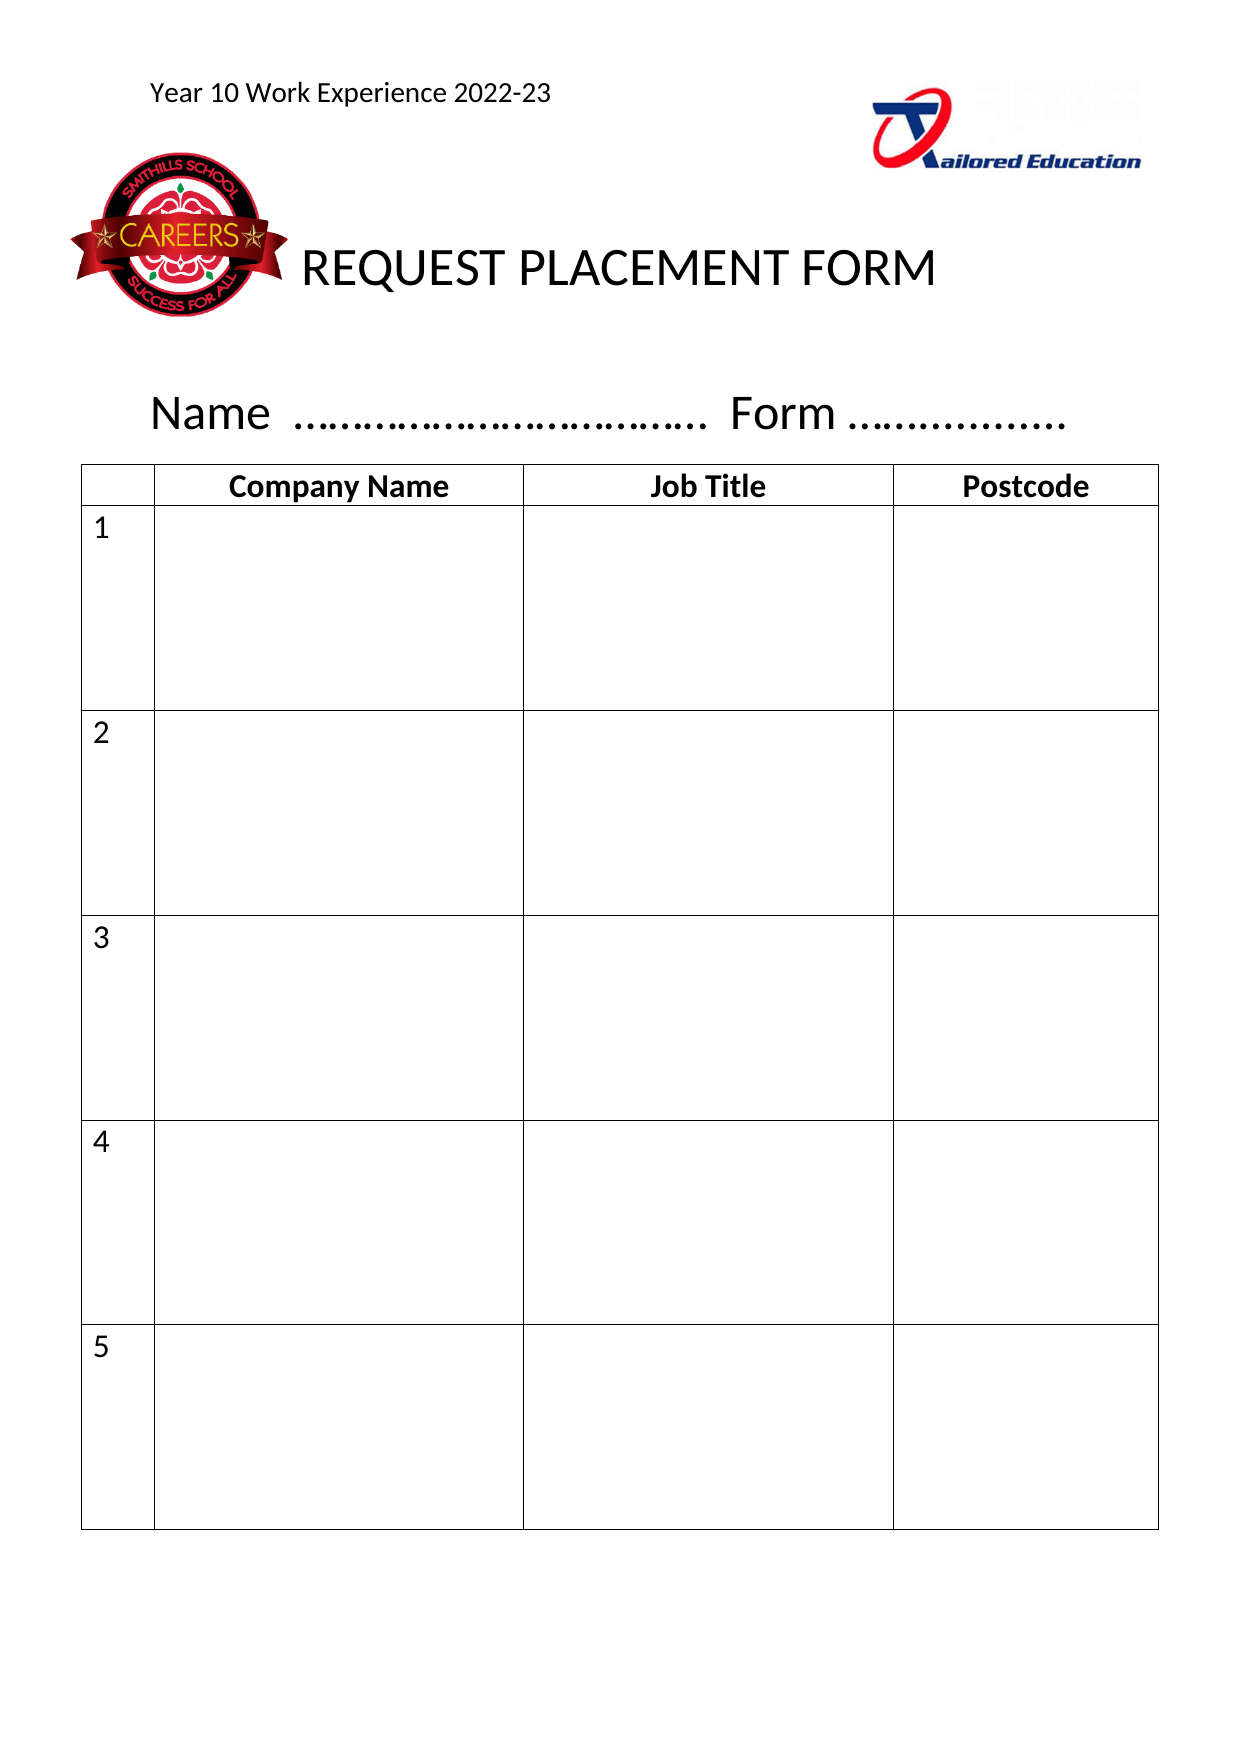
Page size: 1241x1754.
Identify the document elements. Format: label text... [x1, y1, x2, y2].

table_cell 5 [82, 1325, 154, 1529]
table_cell [894, 711, 1158, 915]
table_cell [155, 711, 523, 915]
table_cell 2 [82, 711, 154, 915]
table_cell [524, 1121, 893, 1324]
table_cell [894, 506, 1158, 710]
table_header [82, 465, 154, 505]
table_cell [524, 711, 893, 915]
table_header Postcode [894, 465, 1158, 505]
table_cell [894, 1325, 1158, 1529]
table_cell [524, 1325, 893, 1529]
text REQUEST PLACEMENT FORM [288, 232, 1090, 299]
table_cell 4 [82, 1121, 154, 1324]
table_header Company Name [155, 465, 523, 505]
table_header Job Title [524, 465, 893, 505]
table_cell [524, 916, 893, 1119]
table_cell [894, 1121, 1158, 1324]
table_cell 3 [82, 916, 154, 1119]
picture [862, 61, 1168, 185]
table_cell [155, 1121, 523, 1324]
table_cell [894, 916, 1158, 1119]
table_cell [155, 1325, 523, 1529]
table_cell [155, 916, 523, 1119]
table_cell 1 [82, 506, 154, 710]
picture [68, 132, 288, 336]
table_cell [524, 506, 893, 710]
table_cell [155, 506, 523, 710]
text Name ……………………………… Form ……............ [150, 381, 1090, 442]
